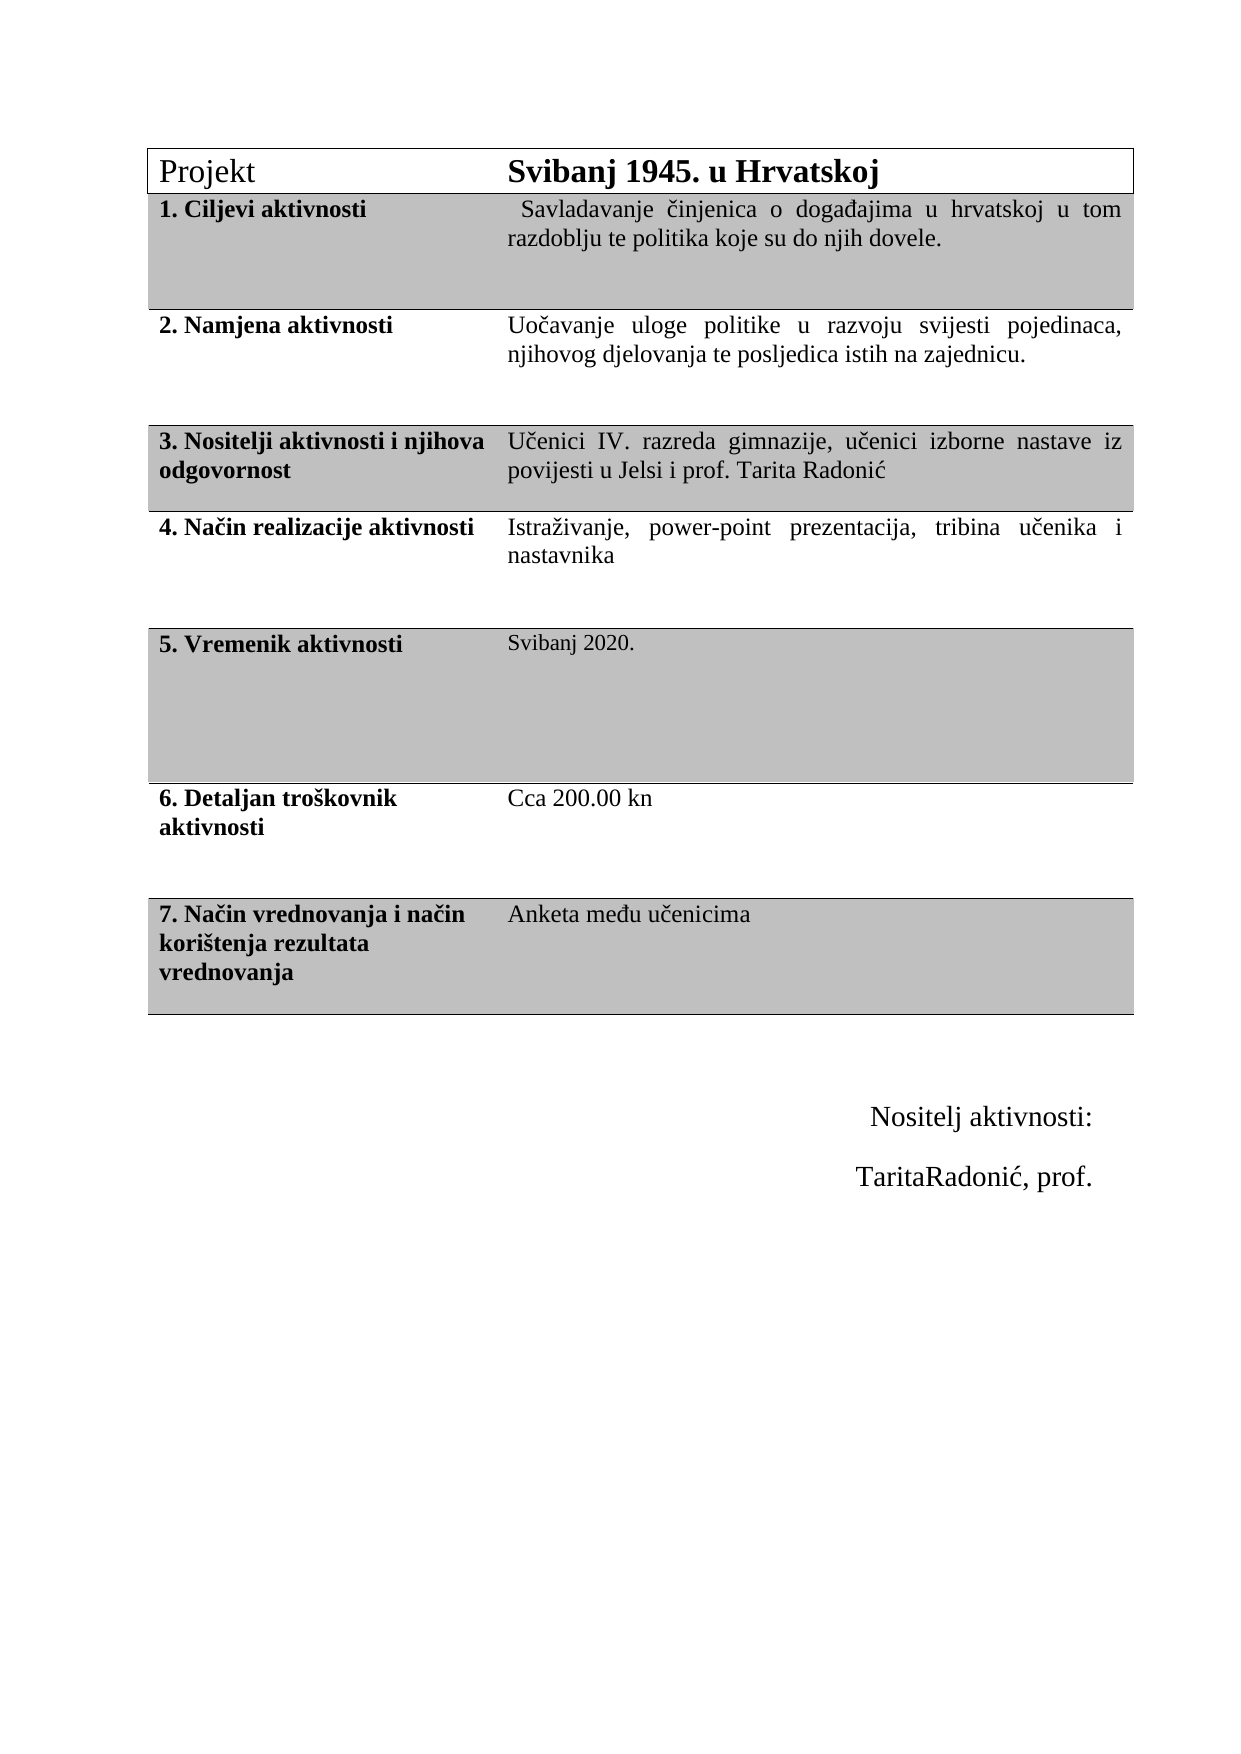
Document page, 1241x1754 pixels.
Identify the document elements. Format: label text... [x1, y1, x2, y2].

table_cell 4. Način realizacije aktivnosti [148, 512, 496, 628]
table_cell 7. Način vrednovanja i način korištenja rezultata vrednovanja [148, 899, 496, 1014]
table_cell Istraživanje, power-point prezentacija, tribina učenika i nastavnika [496, 511, 1134, 628]
table_cell 6. Detaljan troškovnik aktivnosti [148, 784, 496, 898]
table_cell Uočavanje uloge politike u razvoju svijesti pojedinaca, njihovog djelovanja te posljedica istih na zajednicu. [496, 309, 1134, 425]
table_cell 1. Ciljevi aktivnosti [148, 194, 496, 309]
table_cell Učenici IV. razreda gimnazije, učenici izborne nastave iz povijesti u Jelsi i prof. Tarita Radonić [496, 425, 1134, 511]
table_cell 3. Nositelji aktivnosti i njihova odgovornost [148, 426, 496, 511]
table_header Svibanj 1945. u Hrvatskoj [496, 149, 1133, 193]
table_cell 5. Vremenik aktivnosti [148, 629, 496, 782]
text TaritaRadonić, prof. [148, 1159, 1093, 1192]
table_cell Svibanj 2020. [496, 628, 1134, 782]
text Nositelj aktivnosti: [738, 1066, 1093, 1133]
table_cell Anketa među učenicima [496, 898, 1134, 1014]
table_header Projekt [148, 149, 496, 193]
table_cell Cca 200.00 kn [496, 783, 1134, 898]
table_cell 2. Namjena aktivnosti [148, 310, 496, 425]
table_cell Savladavanje činjenica o događajima u hrvatskoj u tom razdoblju te politika koje su do njih dovele. [496, 194, 1134, 309]
